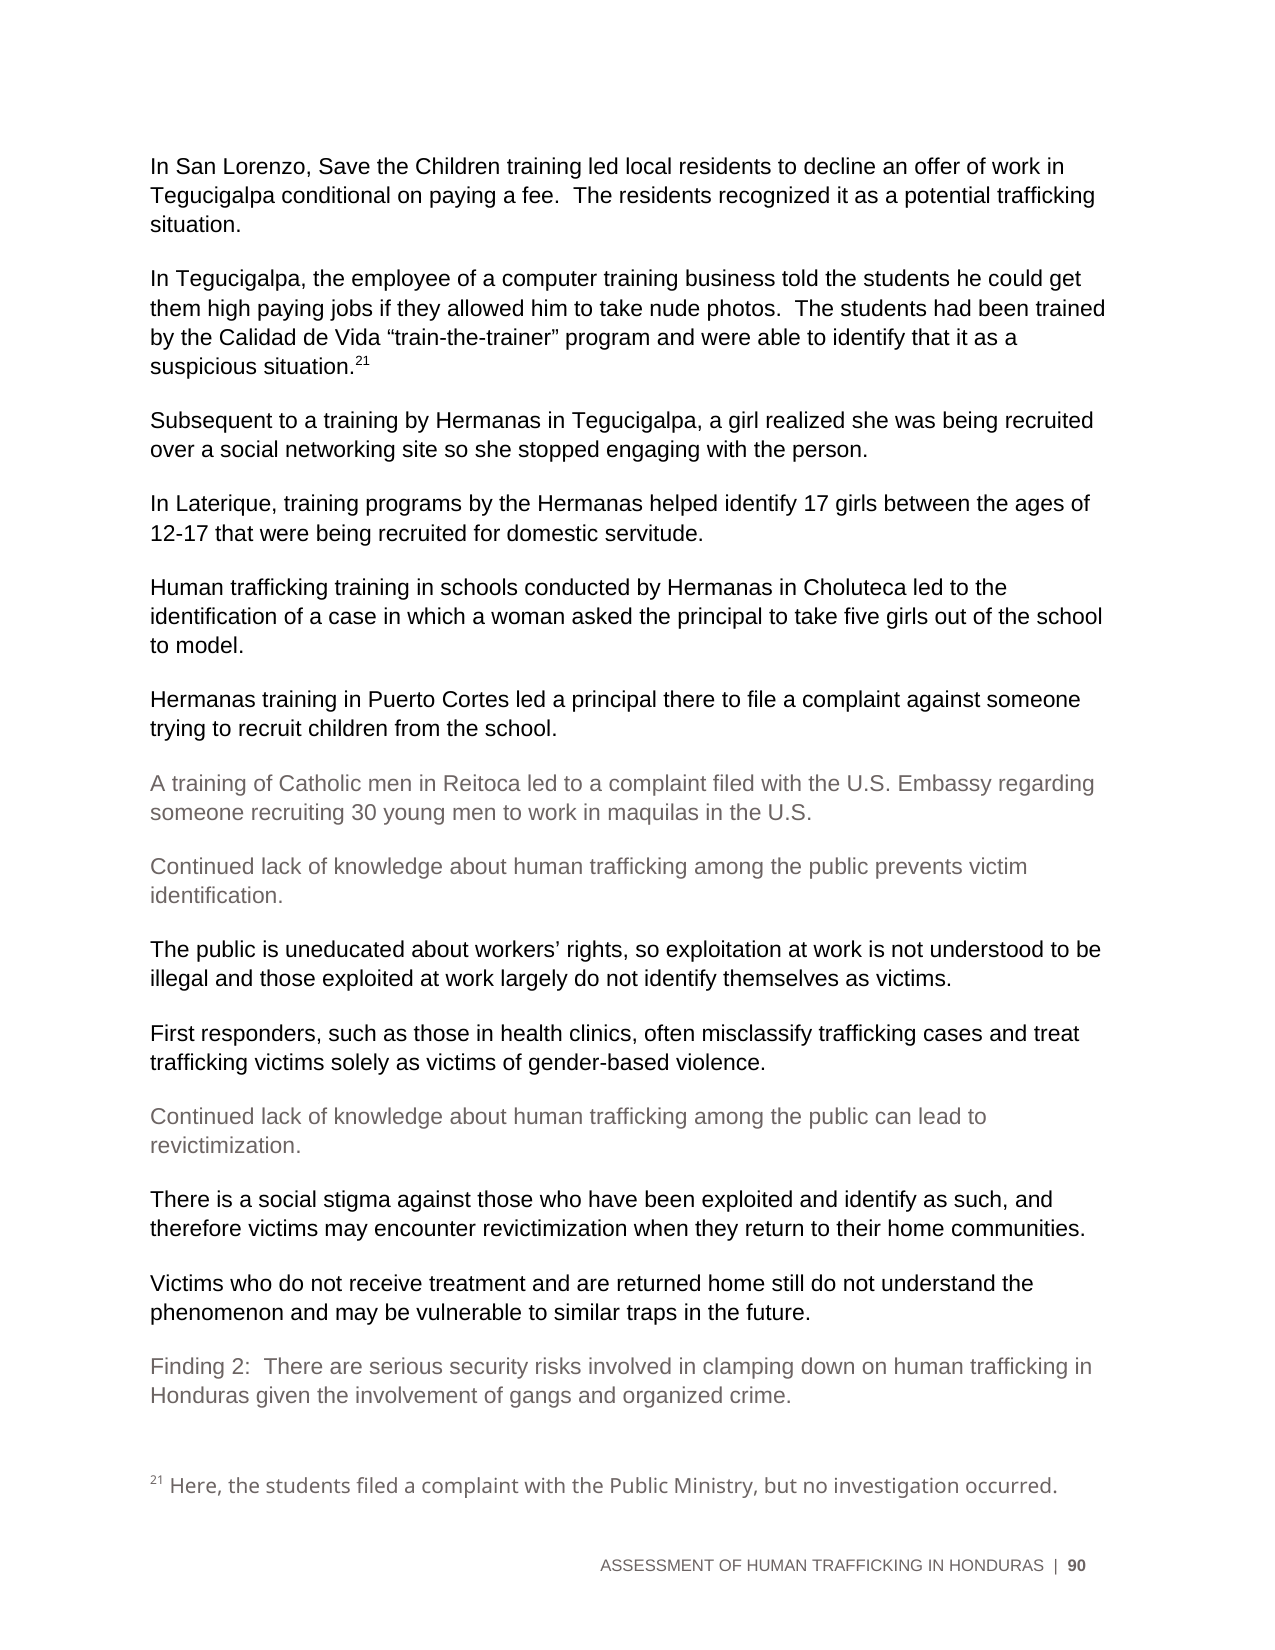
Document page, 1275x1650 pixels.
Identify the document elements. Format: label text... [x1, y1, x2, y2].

text Victims who do not receive treatment and are returned home still do not understand the phenomenon and may be vulnerable to similar traps in the future. [150, 1267, 1125, 1325]
text In Tegucigalpa, the employee of a computer training business told the students he could get them high paying jobs if they allowed him to take nude photos. The students had been trained by the Calidad de Vida “train-the-trainer” program and were able to identify that it as a suspicious situation. [150, 262, 1125, 379]
text A training of Catholic men in Reitoca led to a complaint filed with the U.S. Embassy regarding someone recruiting 30 young men to work in maquilas in the U.S. [150, 767, 1125, 825]
text Continued lack of knowledge about human trafficking among the public can lead to revictimization. [150, 1100, 1125, 1158]
text Finding 2: There are serious security risks involved in clamping down on human trafficking in Honduras given the involvement of gangs and organized crime. [150, 1350, 1125, 1408]
text First responders, such as those in health clinics, often misclassify trafficking cases and treat trafficking victims solely as victims of gender-based violence. [150, 1017, 1125, 1075]
text Continued lack of knowledge about human trafficking among the public prevents victim identification. [150, 850, 1125, 908]
text In Laterique, training programs by the Hermanas helped identify 17 girls between the ages of 12-17 that were being recruited for domestic servitude. [150, 487, 1125, 546]
text Human trafficking training in schools conducted by Hermanas in Choluteca led to the identification of a case in which a woman asked the principal to take five girls out of the school to model. [150, 571, 1125, 658]
text There is a social stigma against those who have been exploited and identify as such, and therefore victims may encounter revictimization when they return to their home communities. [150, 1183, 1125, 1242]
text Subsequent to a training by Hermanas in Tegucigalpa, a girl realized she was being recruited over a social networking site so she stopped engaging with the person. [150, 404, 1125, 462]
text Hermanas training in Puerto Cortes led a principal there to file a complaint against someone trying to recruit children from the school. [150, 683, 1125, 742]
text In San Lorenzo, Save the Children training led local residents to decline an offer of work in Tegucigalpa conditional on paying a fee. The residents recognized it as a potential trafficking situation. [150, 150, 1125, 237]
text The public is uneducated about workers’ rights, so exploitation at work is not understood to be illegal and those exploited at work largely do not identify themselves as victims. [150, 933, 1125, 992]
